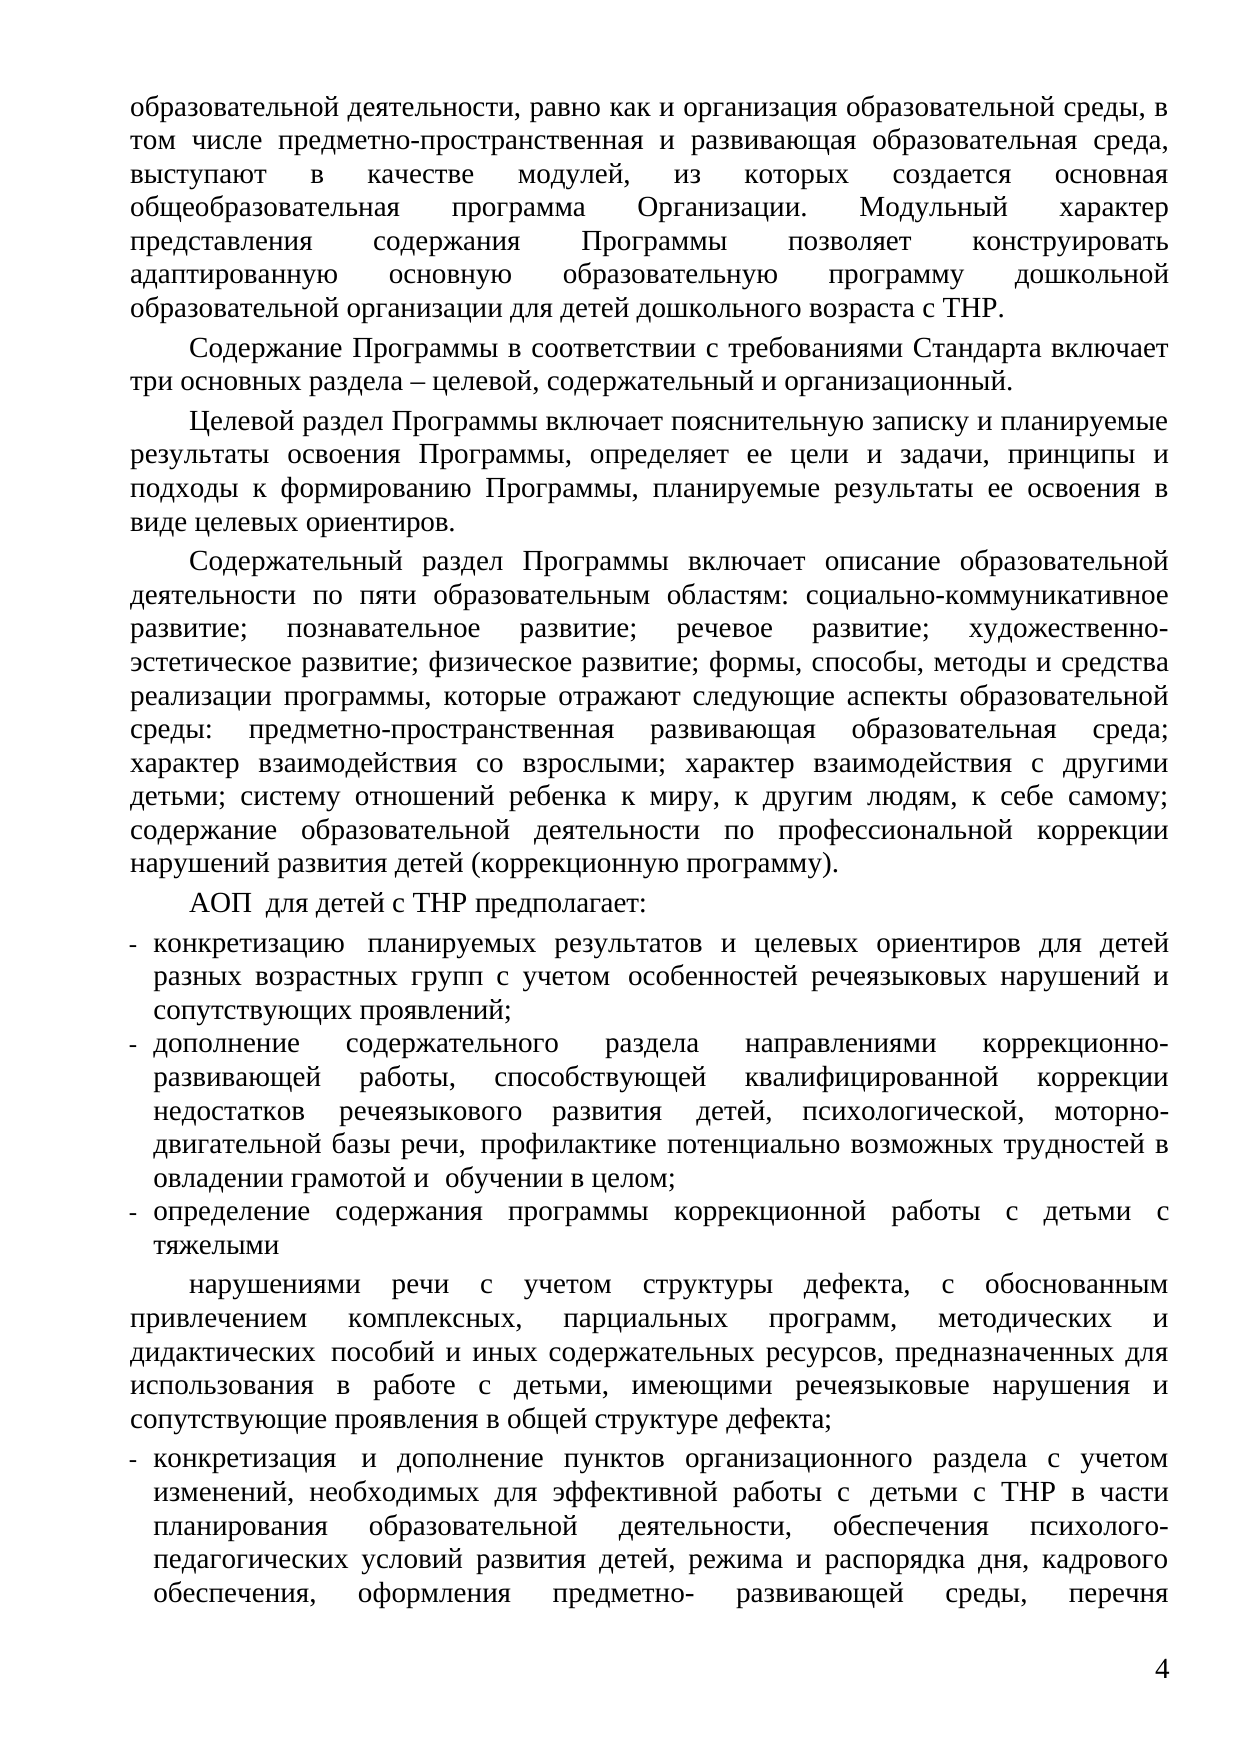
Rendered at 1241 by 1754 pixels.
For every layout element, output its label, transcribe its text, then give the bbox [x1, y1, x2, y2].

text Содержание Программы в соответствии с требованиями Стандарта включает три основных раздела – целевой, содержательный и организационный. [130, 330, 1169, 397]
text Содержательный раздел Программы включает описание образовательной деятельности по пяти образовательным областям: социально-коммуникативное развитие; познавательное развитие; речевое развитие; художественно-эстетическое развитие; физическое развитие; формы, способы, методы и средства реализации программы, которые отражают следующие аспекты образовательной среды: предметно-пространственная развивающая образовательная среда; характер взаимодействия со взрослыми; характер взаимодействия с другими детьми; систему отношений ребенка к миру, к другим людям, к себе самому; содержание образовательной деятельности по профессиональной коррекции нарушений развития детей (коррекционную программу). [130, 543, 1169, 879]
list конкретизацию планируемых результатов и целевых ориентиров для детей разных возрастных групп с учетом особенностей речеязыковых нарушений и сопутствующих проявлений; [129, 925, 1169, 1026]
list определение содержания программы коррекционной работы с детьми с тяжелыми [129, 1193, 1169, 1260]
text нарушениями речи с учетом структуры дефекта, с обоснованным привлечением комплексных, парциальных программ, методических и дидактических пособий и иных содержательных ресурсов, предназначенных для использования в работе с детьми, имеющими речеязыковые нарушения и сопутствующие проявления в общей структуре дефекта; [130, 1267, 1169, 1434]
text Целевой раздел Программы включает пояснительную записку и планируемые результаты освоения Программы, определяет ее цели и задачи, принципы и подходы к формированию Программы, планируемые результаты ее освоения в виде целевых ориентиров. [130, 403, 1169, 537]
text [130, 89, 1169, 323]
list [129, 1441, 1169, 1608]
text АОП для детей с ТНР предполагает: [130, 885, 1169, 919]
list дополнение содержательного раздела направлениями коррекционно-развивающей работы, способствующей квалифицированной коррекции недостатков речеязыкового развития детей, психологической, моторно-двигательной базы речи, профилактике потенциально возможных трудностей в овладении грамотой и обучении в целом; [129, 1026, 1169, 1193]
